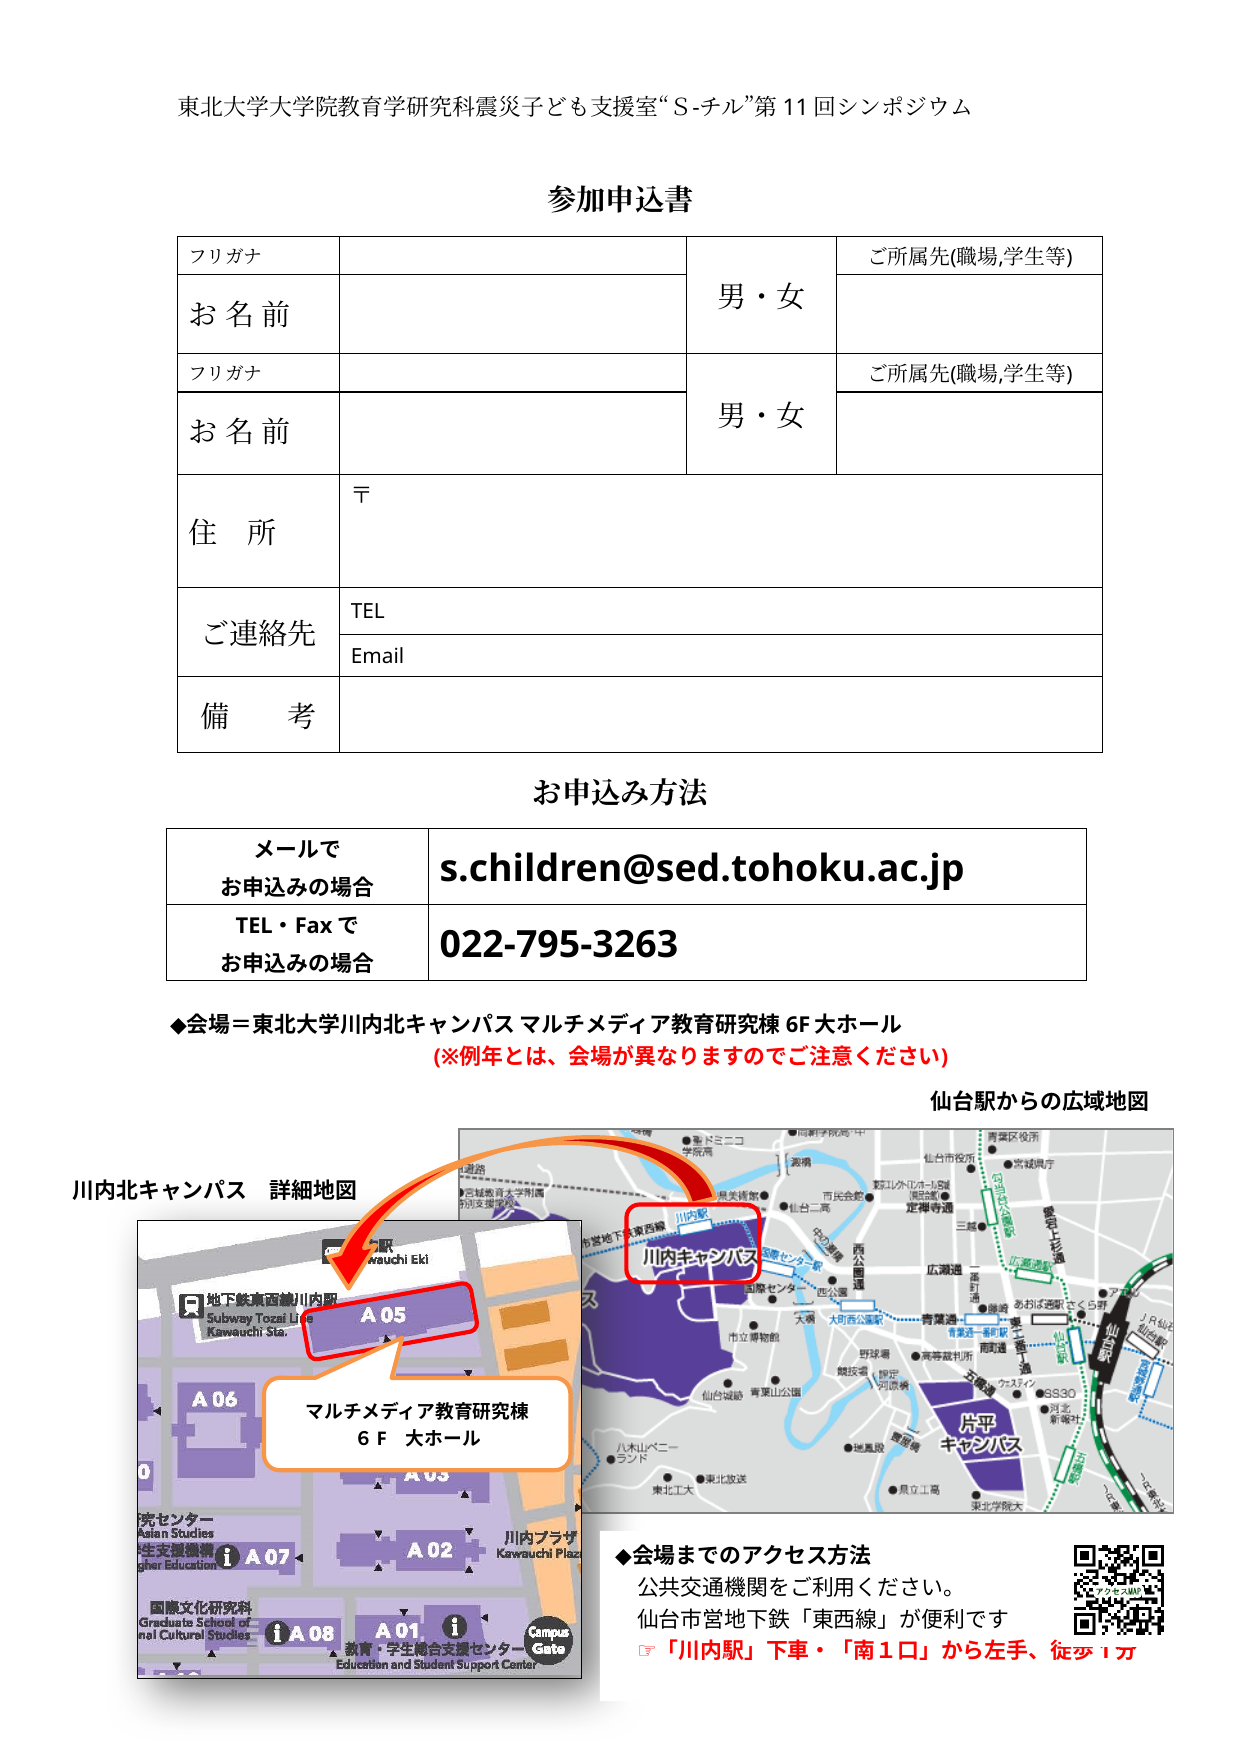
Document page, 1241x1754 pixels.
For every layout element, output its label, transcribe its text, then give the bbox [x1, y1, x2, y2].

table_cell [340, 354, 686, 391]
table_cell TEL・Faxで お申込みの場合 [167, 905, 428, 980]
table_cell 住所 [178, 475, 339, 587]
text 参加申込書 [177, 161, 1063, 236]
picture [460, 1130, 1173, 1512]
picture [629, 1207, 757, 1280]
text お申込み方法 [177, 753, 1063, 828]
table_cell 男・女 [687, 354, 836, 473]
table_cell TEL [340, 588, 1102, 633]
table_header メールで お申込みの場合 [167, 829, 428, 904]
table_cell ご連絡先 [178, 588, 339, 676]
table_cell フリガナ [178, 354, 339, 391]
table_header s.children@sed.tohoku.ac.jp [429, 829, 1086, 904]
picture [138, 1221, 581, 1675]
table_header ご所属先(職場,学生等) [837, 237, 1102, 274]
table_header フリガナ [178, 237, 339, 274]
table_cell 022-795-3263 [429, 905, 1086, 980]
table_cell [837, 275, 1102, 353]
table_cell 〒 [340, 475, 1102, 587]
table_header 男・女 [687, 237, 836, 353]
table_cell ご所属先(職場,学生等) [837, 354, 1102, 391]
table_cell [340, 393, 686, 473]
table_cell Email [340, 635, 1102, 676]
table_cell 備 考 [178, 677, 339, 752]
table_cell お名前 [178, 275, 339, 353]
table_cell [340, 677, 1102, 752]
table_cell [340, 275, 686, 353]
picture [1061, 1532, 1175, 1647]
table_header [340, 237, 686, 274]
table_cell お名前 [178, 393, 339, 473]
table_cell [837, 393, 1102, 473]
